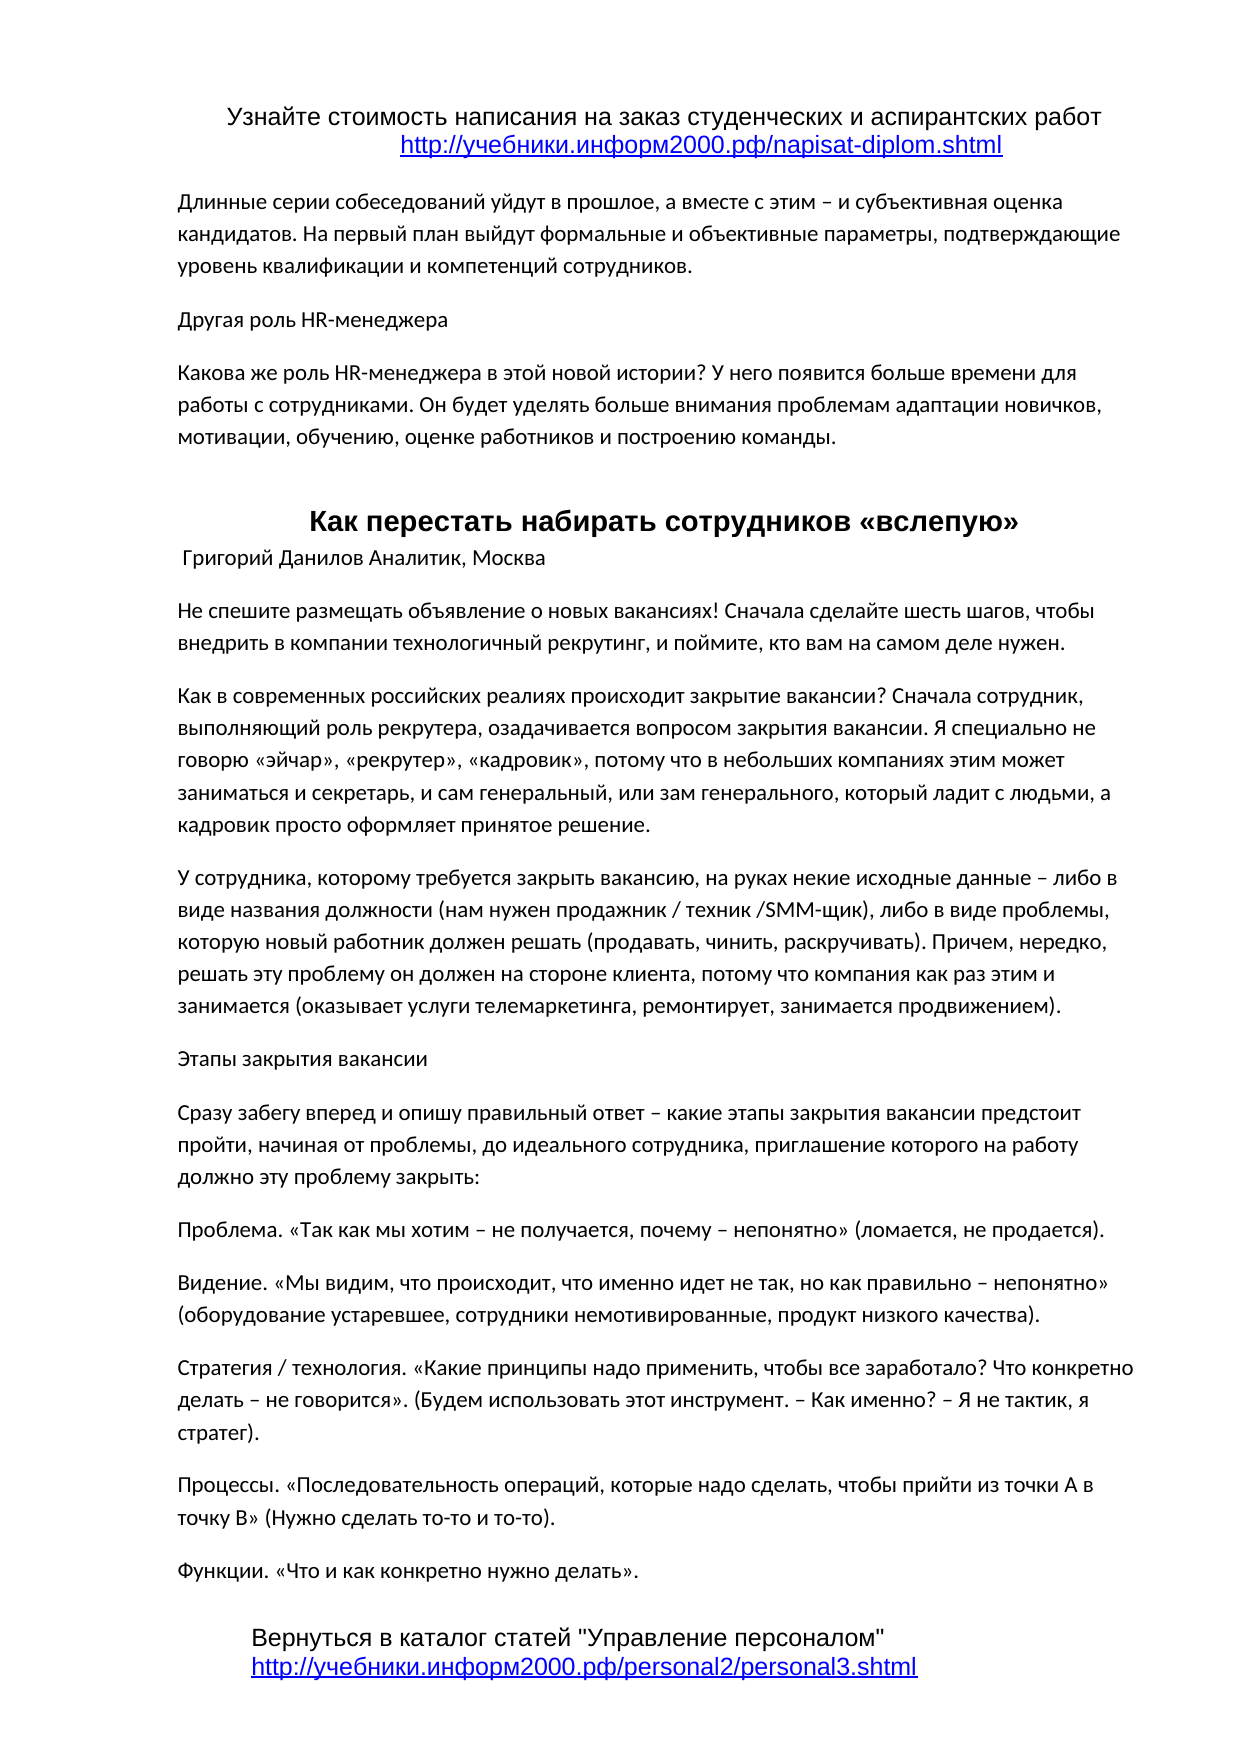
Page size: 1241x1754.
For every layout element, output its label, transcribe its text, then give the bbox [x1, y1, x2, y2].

text Процессы. «Последовательность операций, которые надо сделать, чтобы прийти из точки А в точку В» (Нужно сделать то-то и то-то). [177, 1471, 1152, 1531]
text Григорий Данилов Аналитик, Москва [177, 543, 1152, 571]
text Видение. «Мы видим, что происходит, что именно идет не так, но как правильно – непонятно» (оборудование устаревшее, сотрудники немотивированные, продукт низкого качества). [177, 1268, 1152, 1328]
text Стратегия / технология. «Какие принципы надо применить, чтобы все заработало? Что конкретно делать – не говорится». (Будем использовать этот инструмент. – Как именно? – Я не тактик, я стратег). [177, 1353, 1152, 1446]
text Проблема. «Так как мы хотим – не получается, почему – непонятно» (ломается, не продается). [177, 1215, 1152, 1243]
text У сотрудника, которому требуется закрыть вакансию, на руках некие исходные данные – либо в виде названия должности (нам нужен продажник / техник /SMM-щик), либо в виде проблемы, которую новый работник должен решать (продавать, чинить, раскручивать). Причем, нередко, решать эту проблему он должен на стороне клиента, потому что компания как раз этим и занимается (оказывает услуги телемаркетинга, ремонтирует, занимается продвижением). [177, 863, 1152, 1019]
text Сразу забегу вперед и опишу правильный ответ – какие этапы закрытия вакансии предстоит пройти, начиная от проблемы, до идеального сотрудника, приглашение которого на работу должно эту проблему закрыть: [177, 1098, 1152, 1190]
subtitle Как перестать набирать сотрудников «вслепую» [177, 504, 1152, 538]
text Как в современных российских реалиях происходит закрытие вакансии? Сначала сотрудник, выполняющий роль рекрутера, озадачивается вопросом закрытия вакансии. Я специально не говорю «эйчар», «рекрутер», «кадровик», потому что в небольших компаниях этим может заниматься и секретарь, и сам генеральный, или зам генерального, который ладит с людьми, а кадровик просто оформляет принятое решение. [177, 681, 1152, 838]
text Длинные серии собеседований уйдут в прошлое, а вместе с этим – и субъективная оценка кандидатов. На первый план выйдут формальные и объективные параметры, подтверждающие уровень квалификации и компетенций сотрудников. [177, 187, 1152, 280]
text Какова же роль HR-менеджера в этой новой истории? У него появится больше времени для работы с сотрудниками. Он будет уделять больше внимания проблемам адаптации новичков, мотивации, обучению, оценке работников и построению команды. [177, 358, 1152, 450]
text Функции. «Что и как конкретно нужно делать». [177, 1556, 1152, 1584]
text Другая роль HR-менеджера [177, 305, 1152, 333]
text Не спешите размещать объявление о новых вакансиях! Сначала сделайте шесть шагов, чтобы внедрить в компании технологичный рекрутинг, и поймите, кто вам на самом деле нужен. [177, 596, 1152, 656]
text Этапы закрытия вакансии [177, 1044, 1152, 1073]
